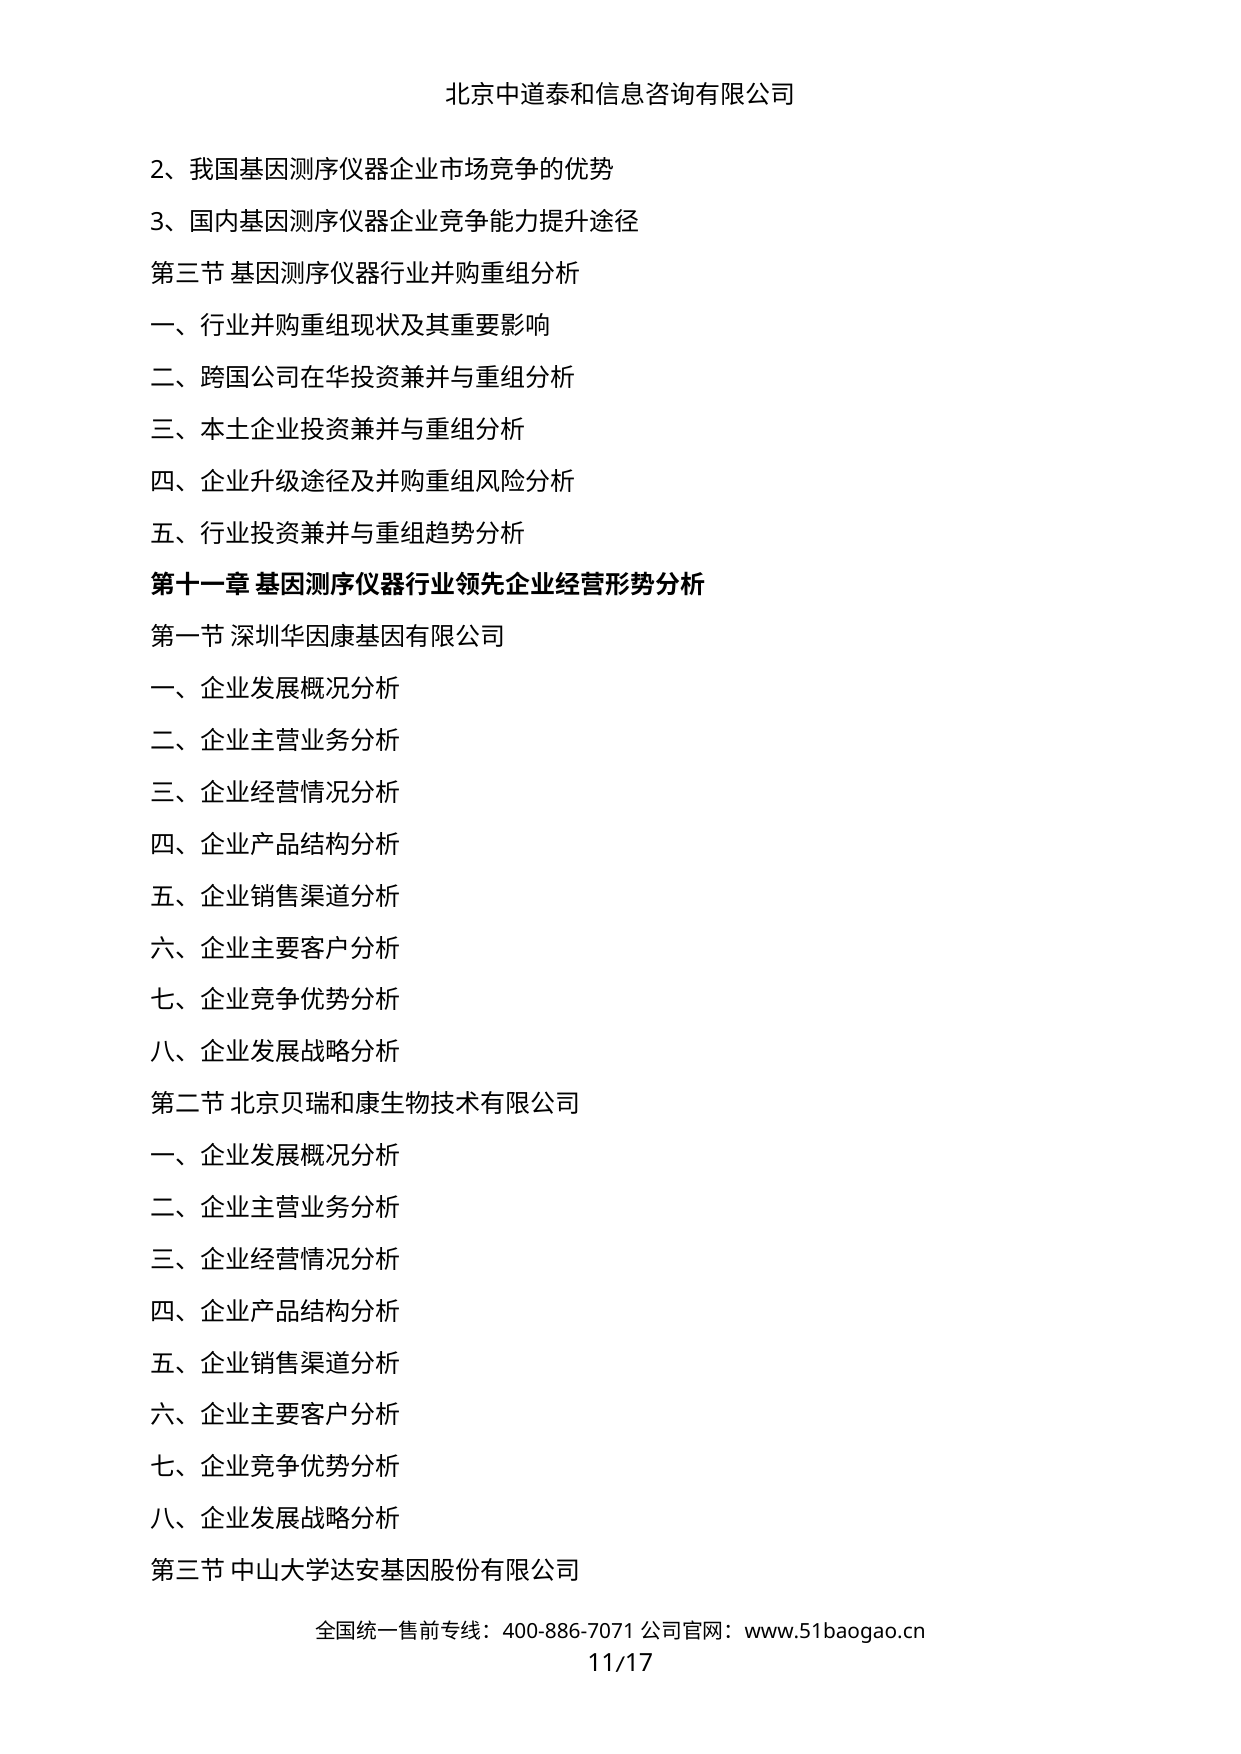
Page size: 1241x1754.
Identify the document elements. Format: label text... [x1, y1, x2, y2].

text 三、企业经营情况分析 [150, 1239, 1090, 1276]
text 一、行业并购重组现状及其重要影响 [150, 306, 1090, 342]
text 第一节 深圳华因康基因有限公司 [150, 617, 1090, 653]
text 三、本土企业投资兼并与重组分析 [150, 409, 1090, 446]
text 第三节 基因测序仪器行业并购重组分析 [150, 254, 1090, 290]
text 八、企业发展战略分析 [150, 1499, 1090, 1535]
text 五、企业销售渠道分析 [150, 876, 1090, 912]
text 四、企业产品结构分析 [150, 824, 1090, 861]
text 第十一章 基因测序仪器行业领先企业经营形势分析 [150, 565, 1090, 601]
text 七、企业竞争优势分析 [150, 980, 1090, 1016]
text 五、企业销售渠道分析 [150, 1343, 1090, 1379]
text 三、企业经营情况分析 [150, 772, 1090, 809]
text 2、我国基因测序仪器企业市场竞争的优势 [150, 150, 1090, 186]
text 第二节 北京贝瑞和康生物技术有限公司 [150, 1084, 1090, 1120]
text 一、企业发展概况分析 [150, 1136, 1090, 1172]
text 二、企业主营业务分析 [150, 1187, 1090, 1224]
text 第三节 中山大学达安基因股份有限公司 [150, 1551, 1090, 1587]
text 四、企业升级途径及并购重组风险分析 [150, 461, 1090, 497]
text 二、企业主营业务分析 [150, 721, 1090, 757]
text 四、企业产品结构分析 [150, 1291, 1090, 1327]
text 五、行业投资兼并与重组趋势分析 [150, 513, 1090, 549]
text 六、企业主要客户分析 [150, 1395, 1090, 1431]
text 3、国内基因测序仪器企业竞争能力提升途径 [150, 202, 1090, 238]
text 一、企业发展概况分析 [150, 669, 1090, 705]
text 七、企业竞争优势分析 [150, 1447, 1090, 1483]
text 二、跨国公司在华投资兼并与重组分析 [150, 357, 1090, 394]
text 八、企业发展战略分析 [150, 1032, 1090, 1068]
text 六、企业主要客户分析 [150, 928, 1090, 964]
